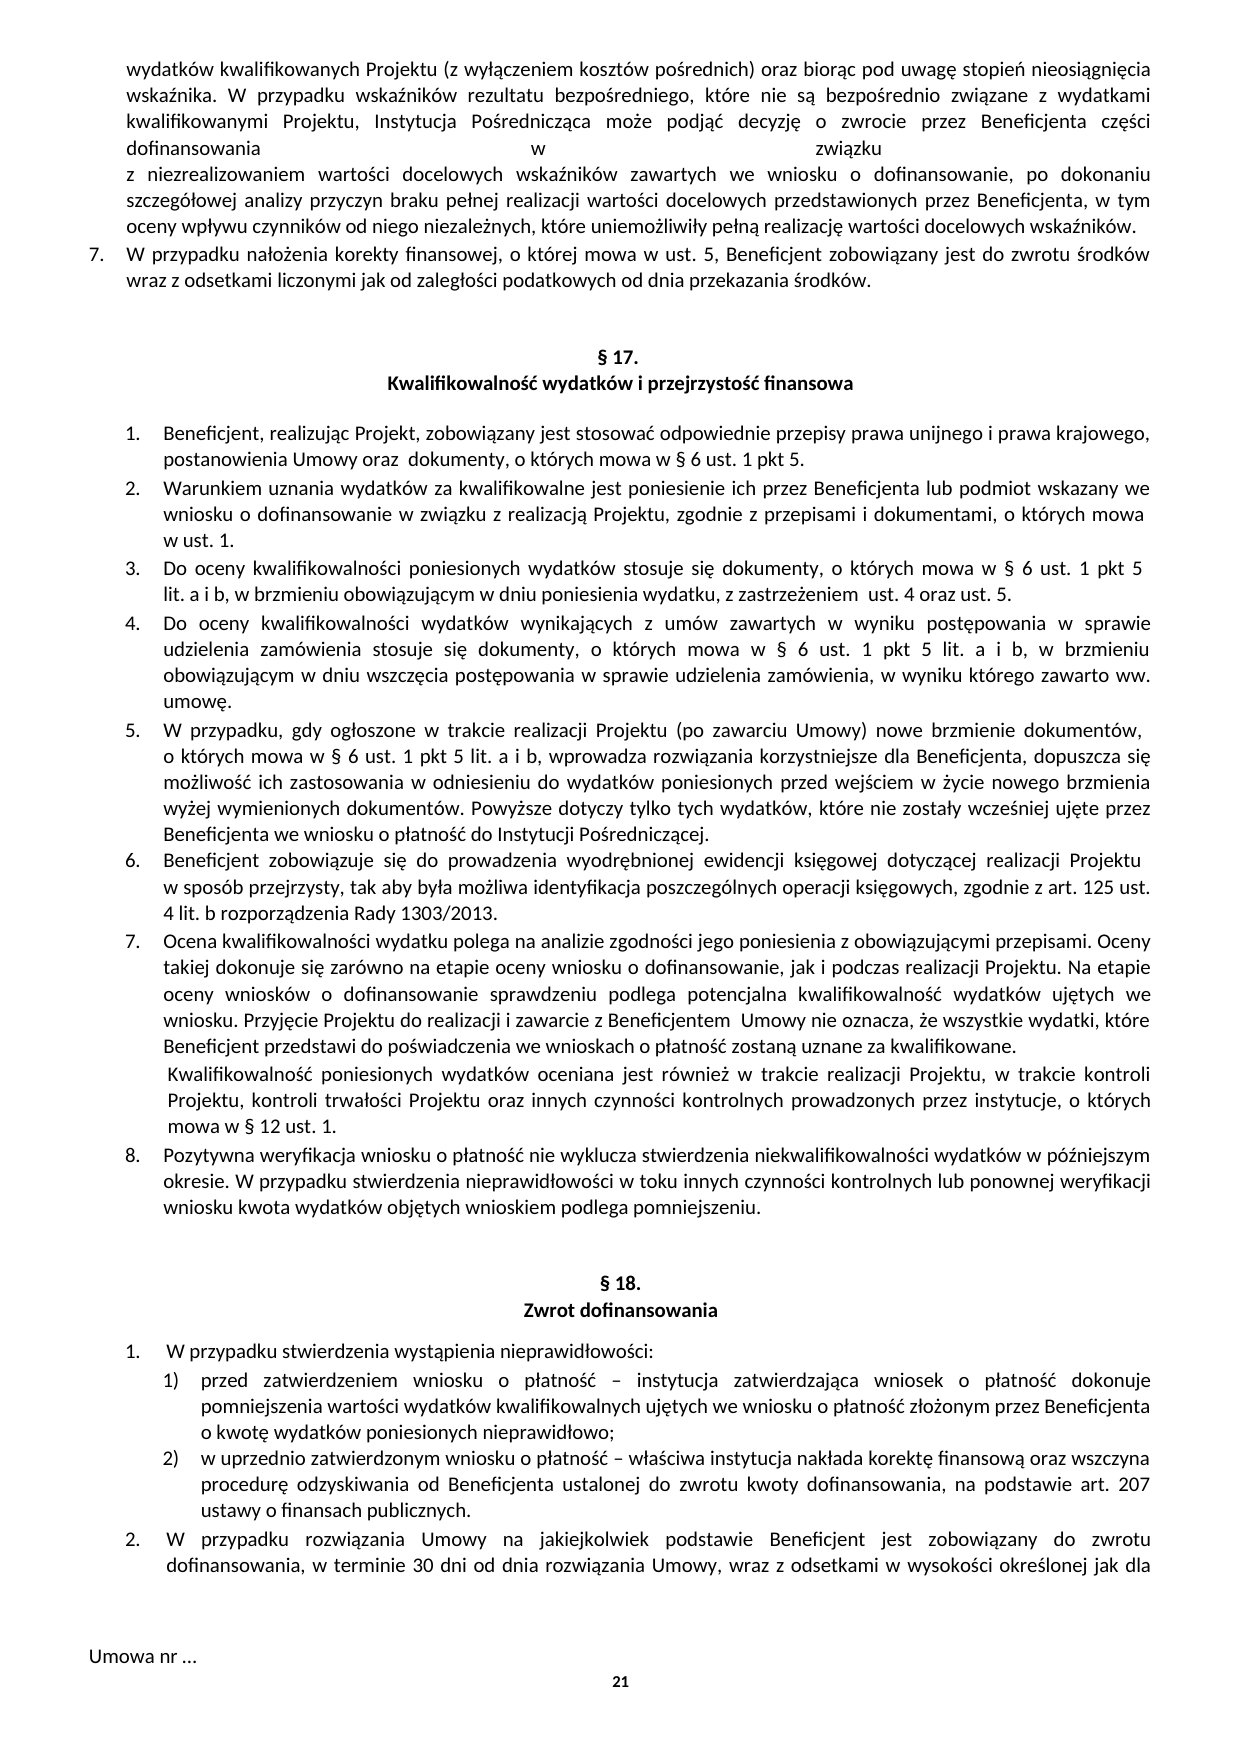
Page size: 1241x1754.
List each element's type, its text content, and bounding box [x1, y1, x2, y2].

list Beneficjent zobowiązuje się do prowadzenia wyodrębnionej ewidencji księgowej dotyczącej realizacji Projektu w sposób przejrzysty, tak aby była możliwa identyfikacja poszczególnych operacji księgowych, zgodnie z art. 125 ust. 4 lit. b rozporządzenia Rady 1303/2013. [125, 848, 1152, 925]
text § 18. Zwrot dofinansowania [89, 1270, 1152, 1322]
list W przypadku, gdy ogłoszone w trakcie realizacji Projektu (po zawarciu Umowy) nowe brzmienie dokumentów, o których mowa w § 6 ust. 1 pkt 5 lit. a i b, wprowadza rozwiązania korzystniejsze dla Beneficjenta, dopuszcza się możliwość ich zastosowania w odniesieniu do wydatków poniesionych przed wejściem w życie nowego brzmienia wyżej wymienionych dokumentów. Powyższe dotyczy tylko tych wydatków, które nie zostały wcześniej ujęte przez Beneficjenta we wniosku o płatność do Instytucji Pośredniczącej. [125, 717, 1152, 847]
list Do oceny kwalifikowalności poniesionych wydatków stosuje się dokumenty, o których mowa w § 6 ust. 1 pkt 5 lit. a i b, w brzmieniu obowiązującym w dniu poniesienia wydatku, z zastrzeżeniem ust. 4 oraz ust. 5. [125, 556, 1152, 607]
list W przypadku nałożenia korekty finansowej, o której mowa w ust. 5, Beneficjent zobowiązany jest do zwrotu środków wraz z odsetkami liczonymi jak od zaległości podatkowych od dnia przekazania środków. [89, 242, 1152, 293]
list Pozytywna weryfikacja wniosku o płatność nie wyklucza stwierdzenia niekwalifikowalności wydatków w późniejszym okresie. W przypadku stwierdzenia nieprawidłowości w toku innych czynności kontrolnych lub ponownej weryfikacji wniosku kwota wydatków objętych wnioskiem podlega pomniejszeniu. [125, 1142, 1152, 1220]
list Beneficjent, realizując Projekt, zobowiązany jest stosować odpowiednie przepisy prawa unijnego i prawa krajowego, postanowienia Umowy oraz dokumenty, o których mowa w § 6 ust. 1 pkt 5. [125, 420, 1152, 472]
list Ocena kwalifikowalności wydatku polega na analizie zgodności jego poniesienia z obowiązującymi przepisami. Oceny takiej dokonuje się zarówno na etapie oceny wniosku o dofinansowanie, jak i podczas realizacji Projektu. Na etapie oceny wniosków o dofinansowanie sprawdzeniu podlega potencjalna kwalifikowalność wydatków ujętych we wniosku. Przyjęcie Projektu do realizacji i zawarcie z Beneficjentem Umowy nie oznacza, że wszystkie wydatki, które Beneficjent przedstawi do poświadczenia we wnioskach o płatność zostaną uznane za kwalifikowane. [125, 928, 1152, 1058]
list przed zatwierdzeniem wniosku o płatność – instytucja zatwierdzająca wniosek o płatność dokonuje pomniejszenia wartości wydatków kwalifikowalnych ujętych we wniosku o płatność złożonym przez Beneficjenta o kwotę wydatków poniesionych nieprawidłowo; [162, 1367, 1152, 1444]
list Do oceny kwalifikowalności wydatków wynikających z umów zawartych w wyniku postępowania w sprawie udzielenia zamówienia stosuje się dokumenty, o których mowa w § 6 ust. 1 pkt 5 lit. a i b, w brzmieniu obowiązującym w dniu wszczęcia postępowania w sprawie udzielenia zamówienia, w wyniku którego zawarto ww. umowę. [125, 610, 1152, 714]
list W przypadku stwierdzenia wystąpienia nieprawidłowości: [125, 1338, 1152, 1364]
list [89, 56, 1152, 238]
text § 17. Kwalifikowalność wydatków i przejrzystość finansowa [89, 344, 1152, 396]
list w uprzednio zatwierdzonym wniosku o płatność – właściwa instytucja nakłada korektę finansową oraz wszczyna procedurę odzyskiwania od Beneficjenta ustalonej do zwrotu kwoty dofinansowania, na podstawie art. 207 ustawy o finansach publicznych. [162, 1445, 1152, 1523]
text Kwalifikowalność poniesionych wydatków oceniana jest również w trakcie realizacji Projektu, w trakcie kontroli Projektu, kontroli trwałości Projektu oraz innych czynności kontrolnych prowadzonych przez instytucje, o których mowa w § 12 ust. 1. [167, 1061, 1152, 1139]
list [125, 1526, 1152, 1577]
list Warunkiem uznania wydatków za kwalifikowalne jest poniesienie ich przez Beneficjenta lub podmiot wskazany we wniosku o dofinansowanie w związku z realizacją Projektu, zgodnie z przepisami i dokumentami, o których mowa w ust. 1. [125, 475, 1152, 552]
